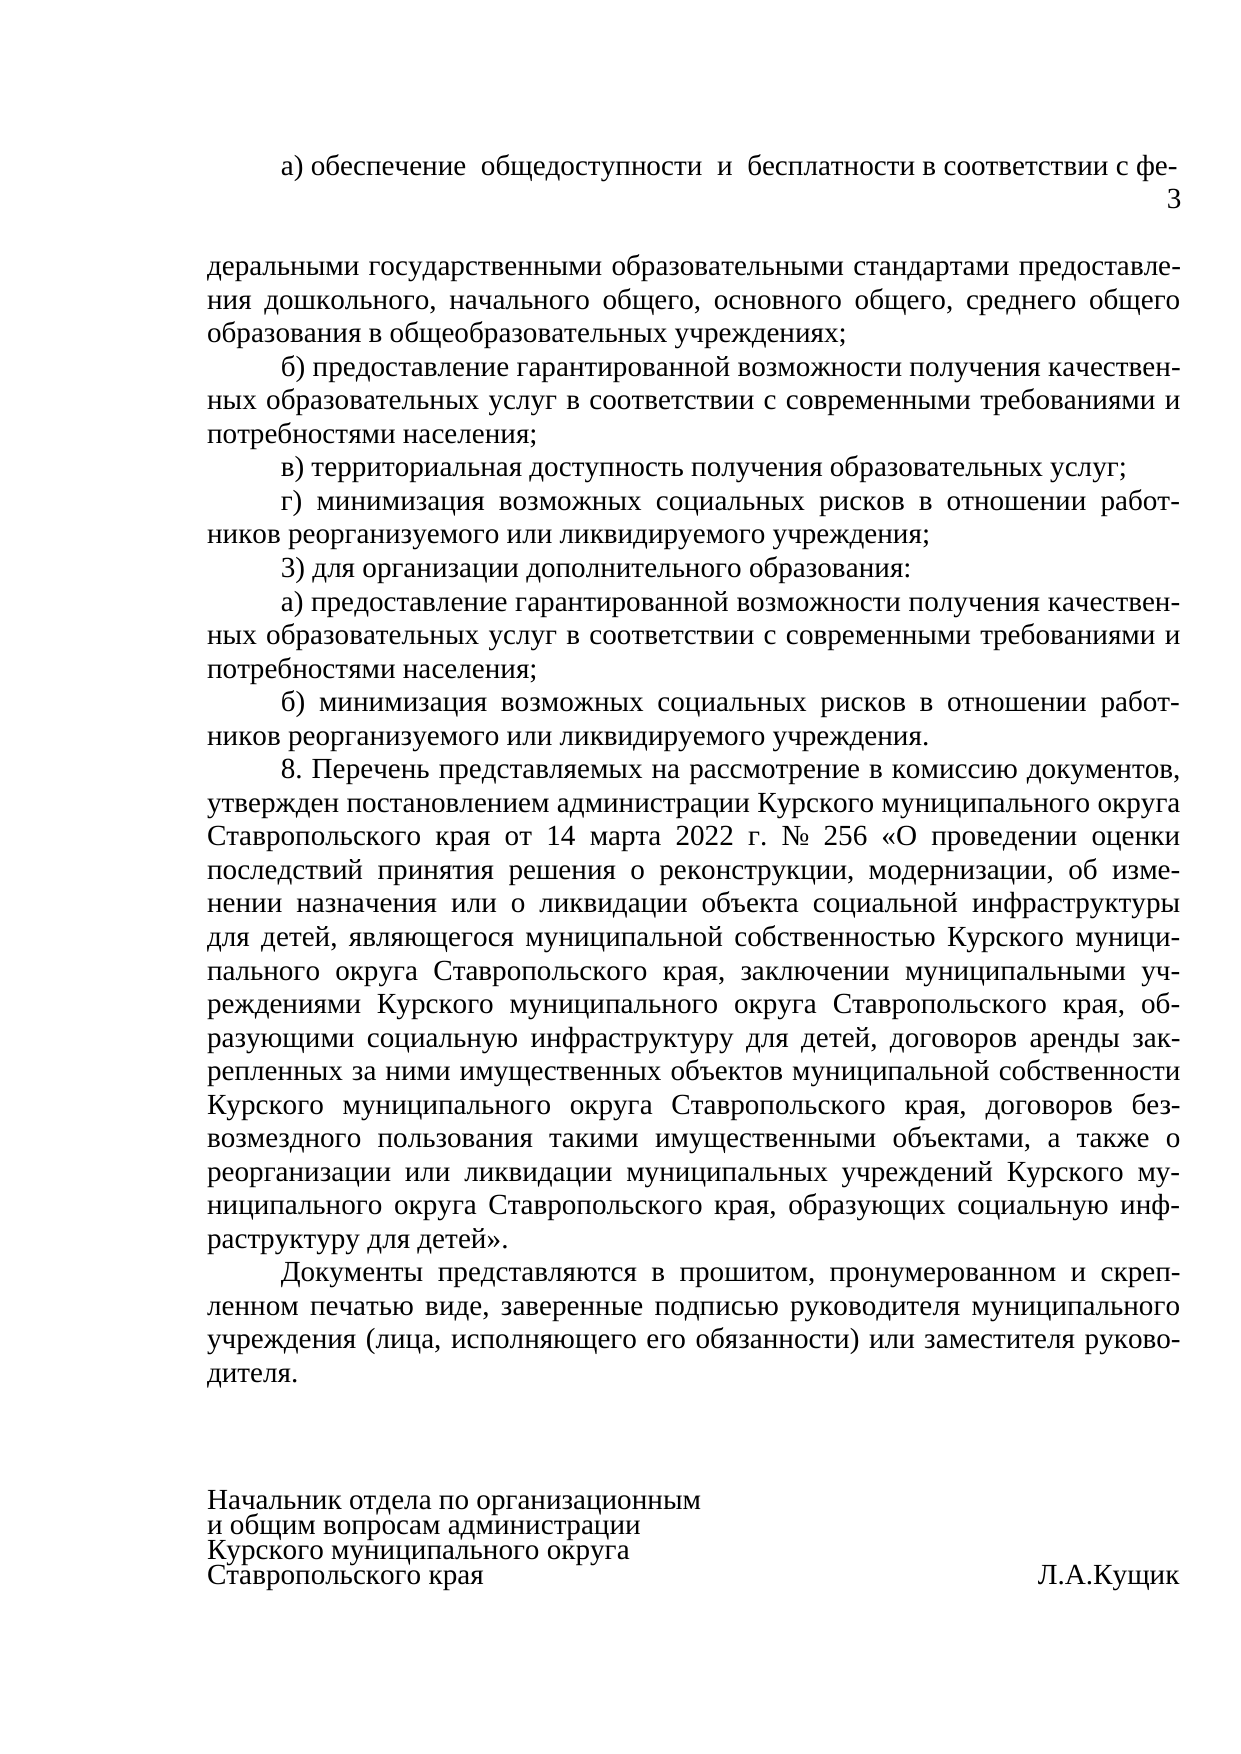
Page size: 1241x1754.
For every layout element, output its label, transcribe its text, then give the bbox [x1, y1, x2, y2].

text Документы представляются в прошитом, пронумерованном и скреп-ленном печатью виде, заверенные подписью руководителя муниципального учреждения (лица, исполняющего его обязанности) или заместителя руково-дителя. [207, 1254, 1181, 1389]
text деральными государственными образовательными стандартами предоставле-ния дошкольного, начального общего, основного общего, среднего общего образования в общеобразовательных учреждениях; [207, 248, 1181, 349]
text а) обеспечение общедоступности и бесплатности в соответствии с фе- [207, 148, 1181, 181]
text Курского муниципального округа [207, 1539, 1181, 1564]
text 3 [207, 181, 1181, 215]
text 3) для организации дополнительного образования: [207, 550, 1181, 584]
text в) территориальная доступность получения образовательных услуг; [207, 449, 1181, 483]
text Начальник отдела по организационным [207, 1489, 1181, 1514]
text 8. Перечень представляемых на рассмотрение в комиссию документов, утвержден постановлением администрации Курского муниципального округа Ставропольского края от 14 марта 2022 г. № 256 «О проведении оценки последствий принятия решения о реконструкции, модернизации, об изме-нении назначения или о ликвидации объекта социальной инфраструктуры для детей, являющегося муниципальной собственностью Курского муници-пального округа Ставропольского края, заключении муниципальными уч-реждениями Курского муниципального округа Ставропольского края, об-разующими социальную инфраструктуру для детей, договоров аренды зак-репленных за ними имущественных объектов муниципальной собственности Курского муниципального округа Ставропольского края, договоров без-возмездного пользования такими имущественными объектами, а также о реорганизации или ликвидации муниципальных учреждений Курского му-ниципального округа Ставропольского края, образующих социальную инф-раструктуру для детей». [207, 751, 1181, 1254]
text Ставропольского края Л.А.Кущик [207, 1564, 1181, 1589]
text и общим вопросам администрации [207, 1514, 1181, 1539]
text б) минимизация возможных социальных рисков в отношении работ-ников реорганизуемого или ликвидируемого учреждения. [207, 684, 1181, 751]
text а) предоставление гарантированной возможности получения качествен-ных образовательных услуг в соответствии с современными требованиями и потребностями населения; [207, 584, 1181, 684]
text г) минимизация возможных социальных рисков в отношении работ-ников реорганизуемого или ликвидируемого учреждения; [207, 483, 1181, 550]
